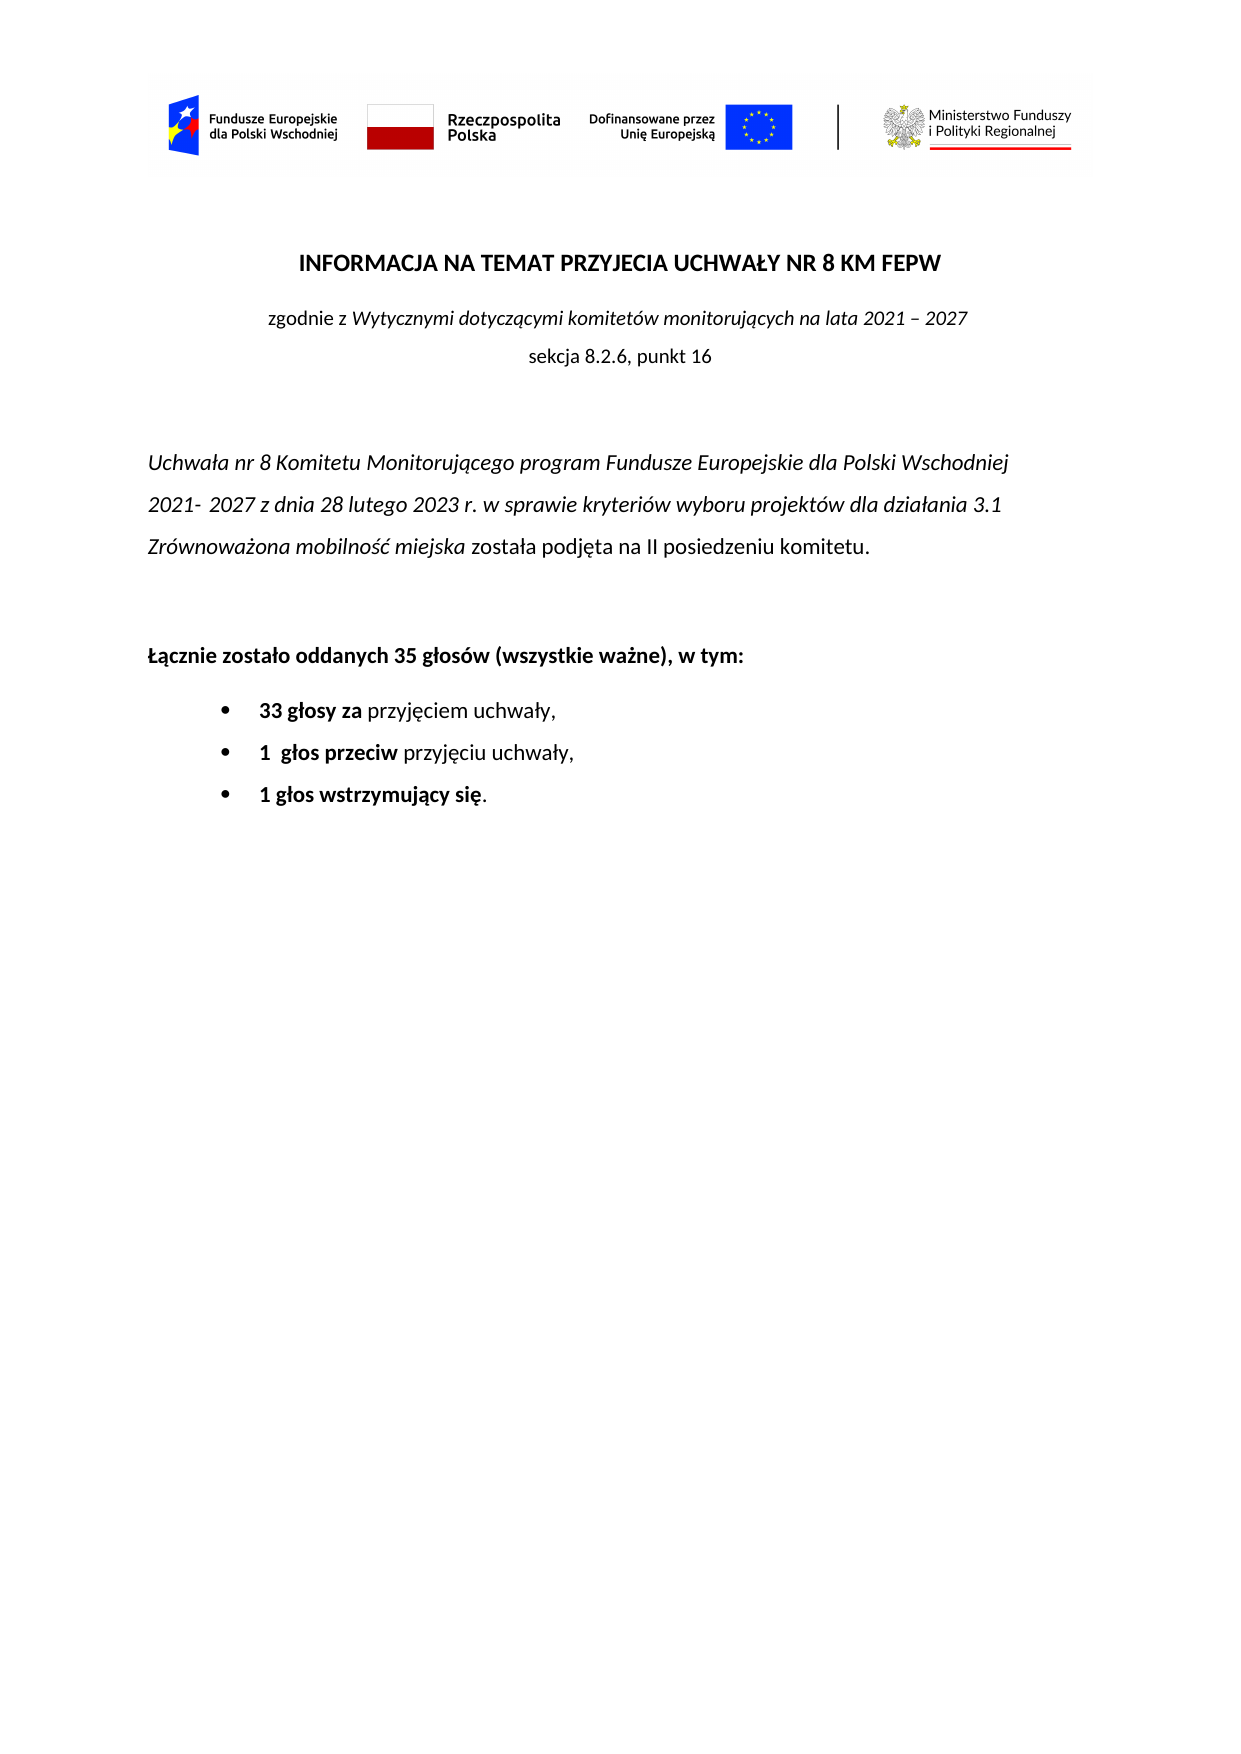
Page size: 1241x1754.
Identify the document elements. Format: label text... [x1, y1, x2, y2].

picture [147, 73, 1093, 177]
list 1 głos przeciw przyjęciu uchwały, [221, 738, 1093, 766]
list 33 głosy za przyjęciem uchwały, [221, 696, 1093, 724]
text zgodnie z Wytycznymi dotyczącymi komitetów monitorujących na lata 2021 – 2027 sekcja 8.2.6, punkt 16 [148, 305, 1093, 369]
text INFORMACJA NA TEMAT PRZYJECIA UCHWAŁY NR 8 KM FEPW [148, 247, 1093, 277]
text Uchwała nr 8 Komitetu Monitorującego program Fundusze Europejskie dla Polski Wschodniej 2021- 2027 z dnia 28 lutego 2023 r. w sprawie kryteriów wyboru projektów dla działania 3.1 Zrównoważona mobilność miejska została podjęta na II posiedzeniu komitetu. [148, 448, 1093, 560]
text Łącznie zostało oddanych 35 głosów (wszystkie ważne), w tym: [148, 641, 1093, 669]
list 1 głos wstrzymujący się. [221, 780, 1093, 808]
